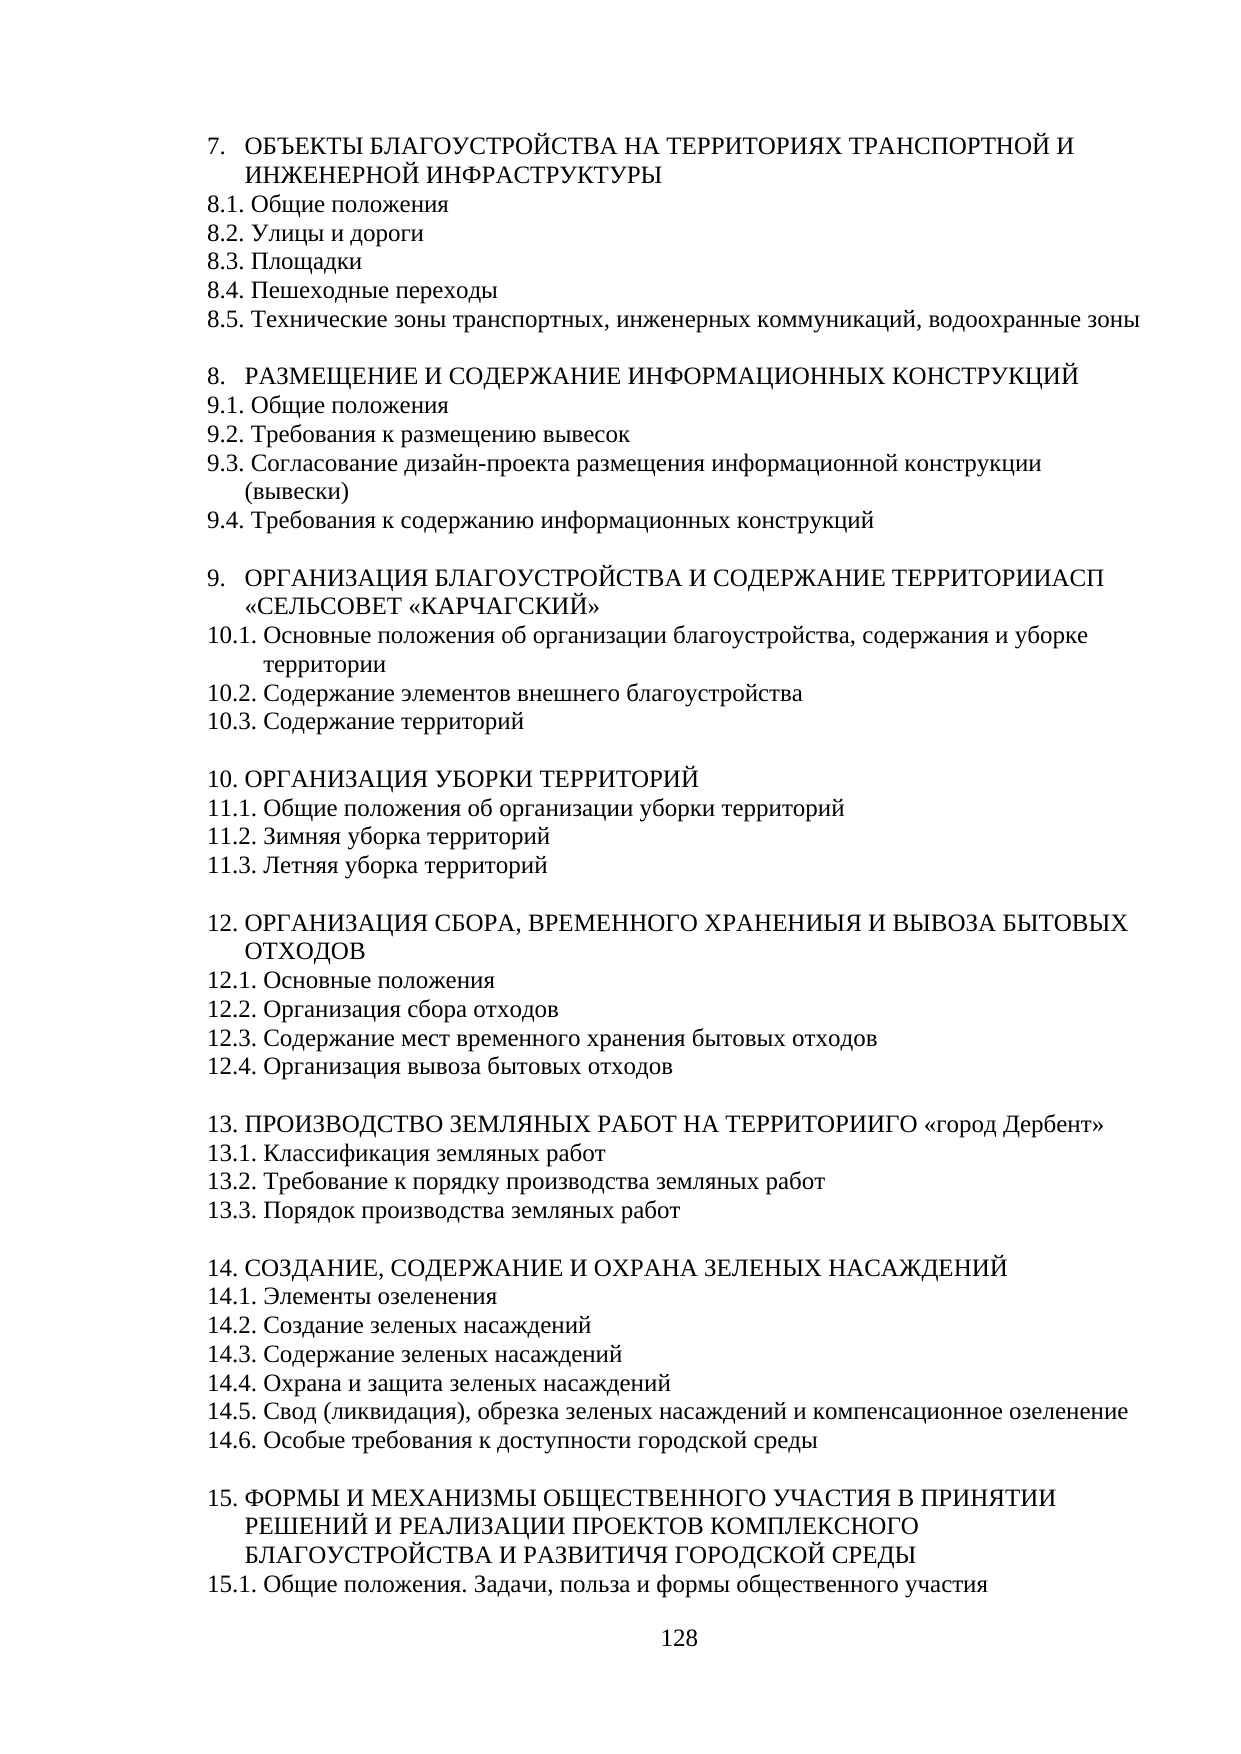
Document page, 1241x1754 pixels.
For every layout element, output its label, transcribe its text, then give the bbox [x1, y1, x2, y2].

text 9.3. Согласование дизайн-проекта размещения информационной конструкции (вывески) [207, 448, 1152, 505]
text 8.5. Технические зоны транспортных, инженерных коммуникаций, водоохранные зоны [207, 304, 1152, 333]
text 12. ОРГАНИЗАЦИЯ СБОРА, ВРЕМЕННОГО ХРАНЕНИЫЯ И ВЫВОЗА БЫТОВЫХ ОТХОДОВ [207, 908, 1152, 965]
text 12.3. Содержание мест временного хранения бытовых отходов [207, 1023, 1152, 1051]
list ОРГАНИЗАЦИЯ БЛАГОУСТРОЙСТВА И СОДЕРЖАНИЕ ТЕРРИТОРИИАСП «СЕЛЬСОВЕТ «КАРЧАГСКИЙ» [207, 563, 1152, 620]
text 9.4. Требования к содержанию информационных конструкций [207, 505, 1152, 534]
list ОБЪЕКТЫ БЛАГОУСТРОЙСТВА НА ТЕРРИТОРИЯХ ТРАНСПОРТНОЙ И ИНЖЕНЕРНОЙ ИНФРАСТРУКТУРЫ [207, 131, 1152, 189]
text 13.2. Требование к порядку производства земляных работ [207, 1166, 1152, 1195]
text 8.2. Улицы и дороги [207, 218, 1152, 246]
text 14.3. Содержание зеленых насаждений [207, 1339, 1152, 1368]
text 11.1. Общие положения об организации уборки территорий [207, 793, 1152, 821]
text 13.1. Классификация земляных работ [207, 1138, 1152, 1166]
text 15. ФОРМЫ И МЕХАНИЗМЫ ОБЩЕСТВЕННОГО УЧАСТИЯ В ПРИНЯТИИ РЕШЕНИЙ И РЕАЛИЗАЦИИ ПРОЕКТОВ КОМПЛЕКСНОГО БЛАГОУСТРОЙСТВА И РАЗВИТИЧЯ ГОРОДСКОЙ СРЕДЫ [207, 1483, 1152, 1569]
text 12.4. Организация вывоза бытовых отходов [207, 1051, 1152, 1080]
text 14.2. Создание зеленых насаждений [207, 1310, 1152, 1339]
list ОРГАНИЗАЦИЯ УБОРКИ ТЕРРИТОРИЙ [207, 764, 1152, 793]
text 14.1. Элементы озеленения [207, 1281, 1152, 1310]
text 10.2. Содержание элементов внешнего благоустройства [207, 678, 1152, 706]
text 13.3. Порядок производства земляных работ [207, 1195, 1152, 1224]
text 14.4. Охрана и защита зеленых насаждений [207, 1368, 1152, 1396]
text 10.3. Содержание территорий [207, 706, 1152, 735]
text 8.4. Пешеходные переходы [207, 275, 1152, 304]
text 12.2. Организация сбора отходов [207, 994, 1152, 1023]
list РАЗМЕЩЕНИЕ И СОДЕРЖАНИЕ ИНФОРМАЦИОННЫХ КОНСТРУКЦИЙ [207, 361, 1152, 390]
text 12.1. Основные положения [207, 965, 1152, 994]
text 14.5. Свод (ликвидация), обрезка зеленых насаждений и компенсационное озеленение [207, 1396, 1152, 1425]
text 8.3. Площадки [207, 246, 1152, 275]
text 13. ПРОИЗВОДСТВО ЗЕМЛЯНЫХ РАБОТ НА ТЕРРИТОРИИГО «город Дербент» [207, 1109, 1152, 1138]
text 9.1. Общие положения [207, 390, 1152, 419]
text 11.3. Летняя уборка территорий [207, 850, 1152, 879]
text 10.1. Основные положения об организации благоустройства, содержания и уборке территории [207, 620, 1152, 678]
text 15.1. Общие положения. Задачи, польза и формы общественного участия [207, 1569, 1152, 1598]
text 11.2. Зимняя уборка территорий [207, 821, 1152, 850]
text 9.2. Требования к размещению вывесок [207, 419, 1152, 448]
text 14. СОЗДАНИЕ, СОДЕРЖАНИЕ И ОХРАНА ЗЕЛЕНЫХ НАСАЖДЕНИЙ [207, 1253, 1152, 1281]
text 14.6. Особые требования к доступности городской среды [207, 1425, 1152, 1454]
text 8.1. Общие положения [207, 189, 1152, 218]
